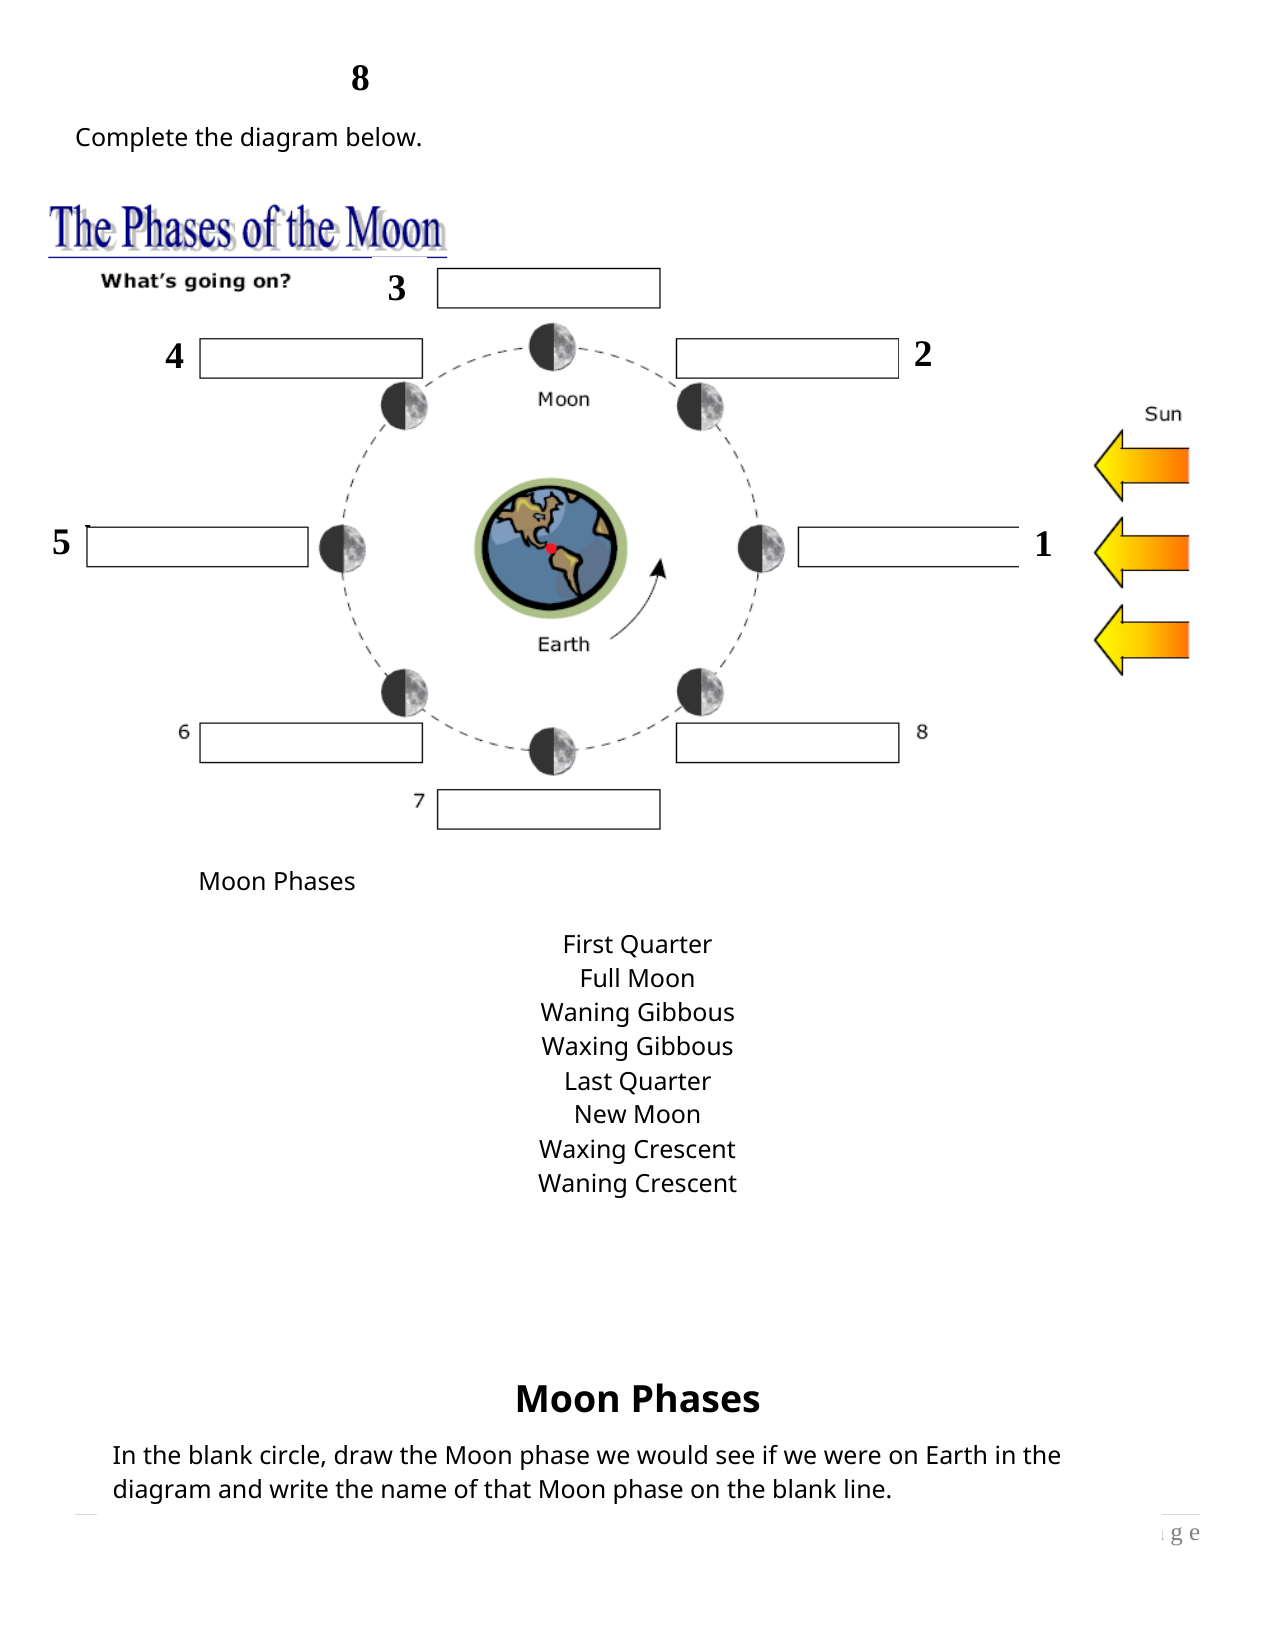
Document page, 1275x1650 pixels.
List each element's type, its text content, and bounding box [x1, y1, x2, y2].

text New Moon [75, 1097, 1200, 1131]
text Moon Phases [75, 1372, 1200, 1423]
text First Quarter [75, 927, 1200, 961]
text Complete the diagram below. [75, 120, 1200, 154]
text Full Moon [75, 961, 1200, 995]
text Waxing Gibbous [75, 1029, 1200, 1063]
text Waning Crescent [75, 1165, 1200, 1199]
text Moon Phases [75, 864, 1200, 898]
text Waning Gibbous [75, 995, 1200, 1029]
text Last Quarter [75, 1063, 1200, 1097]
text Waxing Crescent [75, 1131, 1200, 1165]
